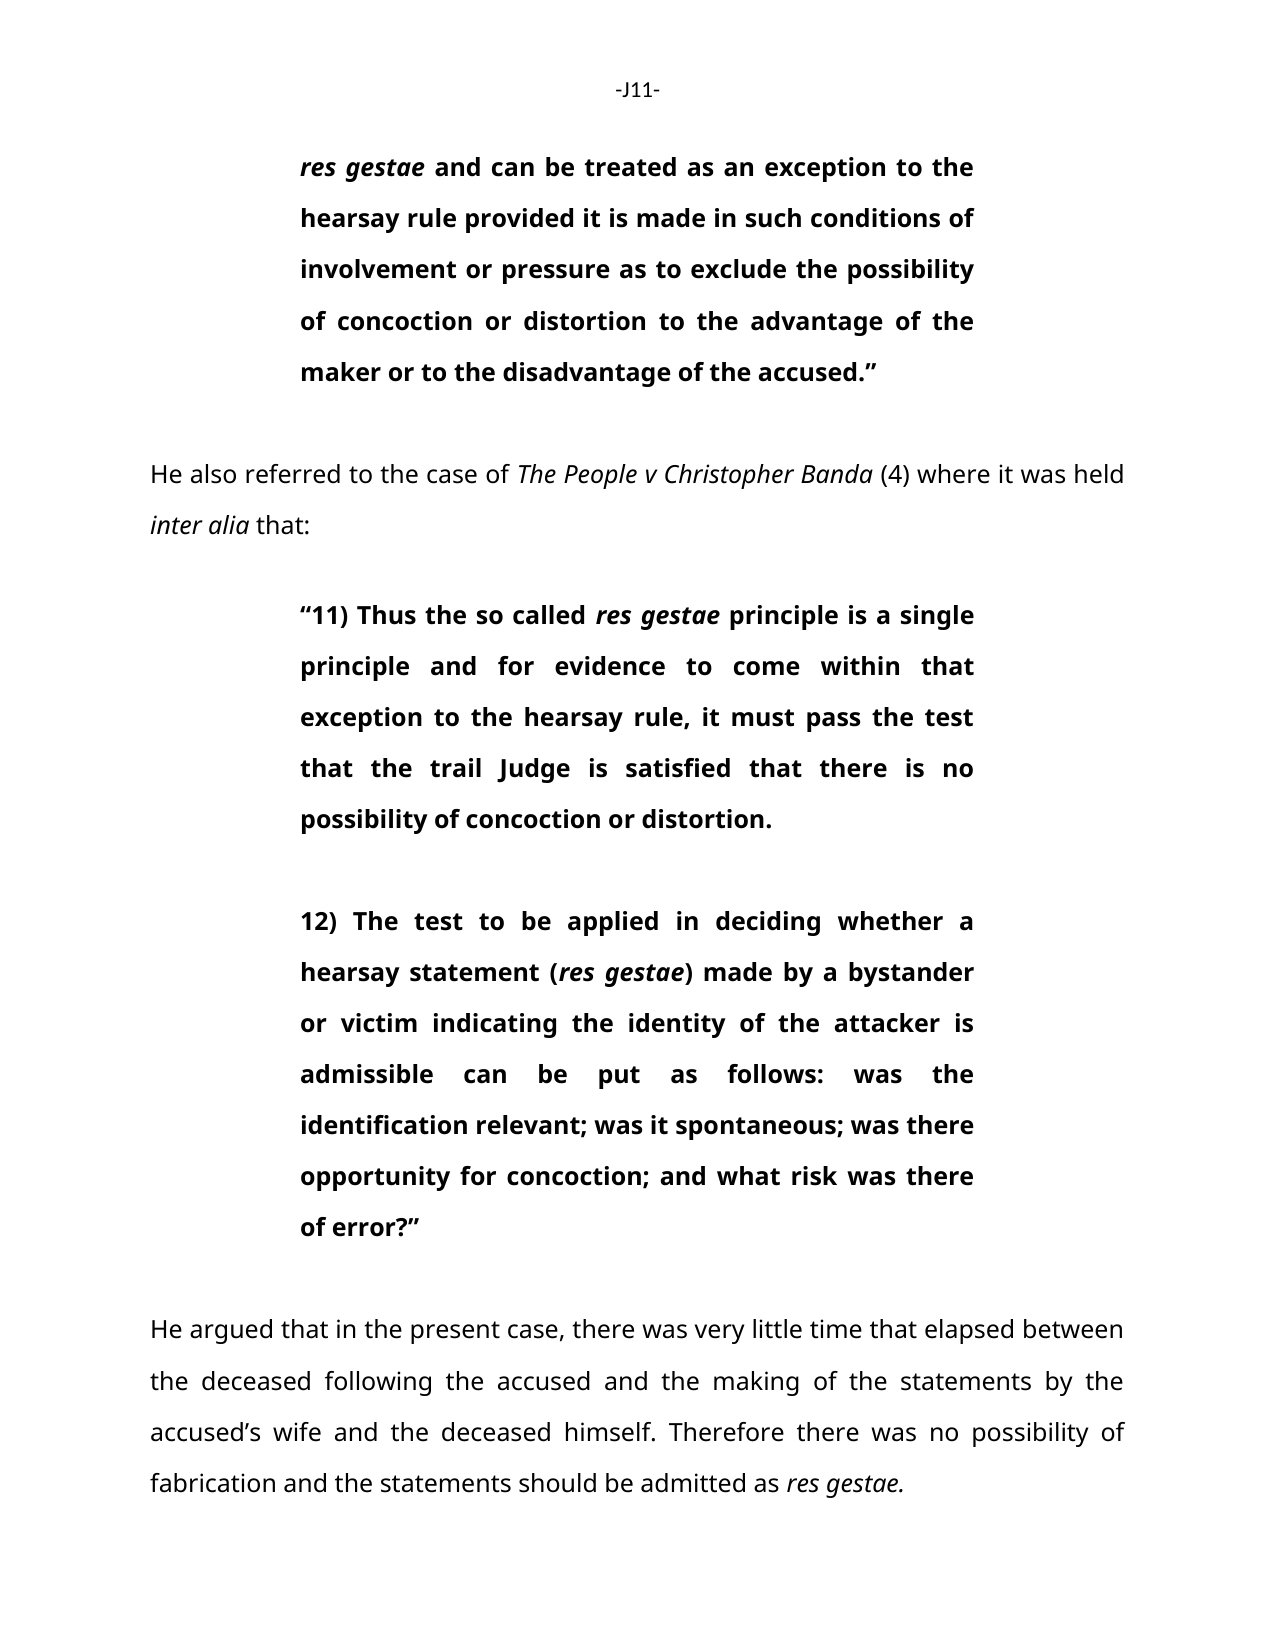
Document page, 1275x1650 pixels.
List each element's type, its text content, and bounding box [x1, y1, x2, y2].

text He argued that in the present case, there was very little time that elapsed between the deceased following the accused and the making of the statements by the accused’s wife and the deceased himself. Therefore there was no possibility of fabrication and the statements should be admitted as res gestae. [150, 1312, 1125, 1499]
text He also referred to the case of The People v Christopher Banda (4) where it was held inter alia that: [150, 456, 1125, 541]
text “11) Thus the so called res gestae principle is a single principle and for evidence to come within that exception to the hearsay rule, it must pass the test that the trail Judge is satisfied that there is no possibility of concoction or distortion. [300, 597, 975, 836]
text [300, 150, 975, 388]
text 12) The test to be applied in deciding whether a hearsay statement (res gestae) made by a bystander or victim indicating the identity of the attacker is admissible can be put as follows: was the identification relevant; was it spontaneous; was there opportunity for concoction; and what risk was there of error?” [300, 904, 975, 1244]
